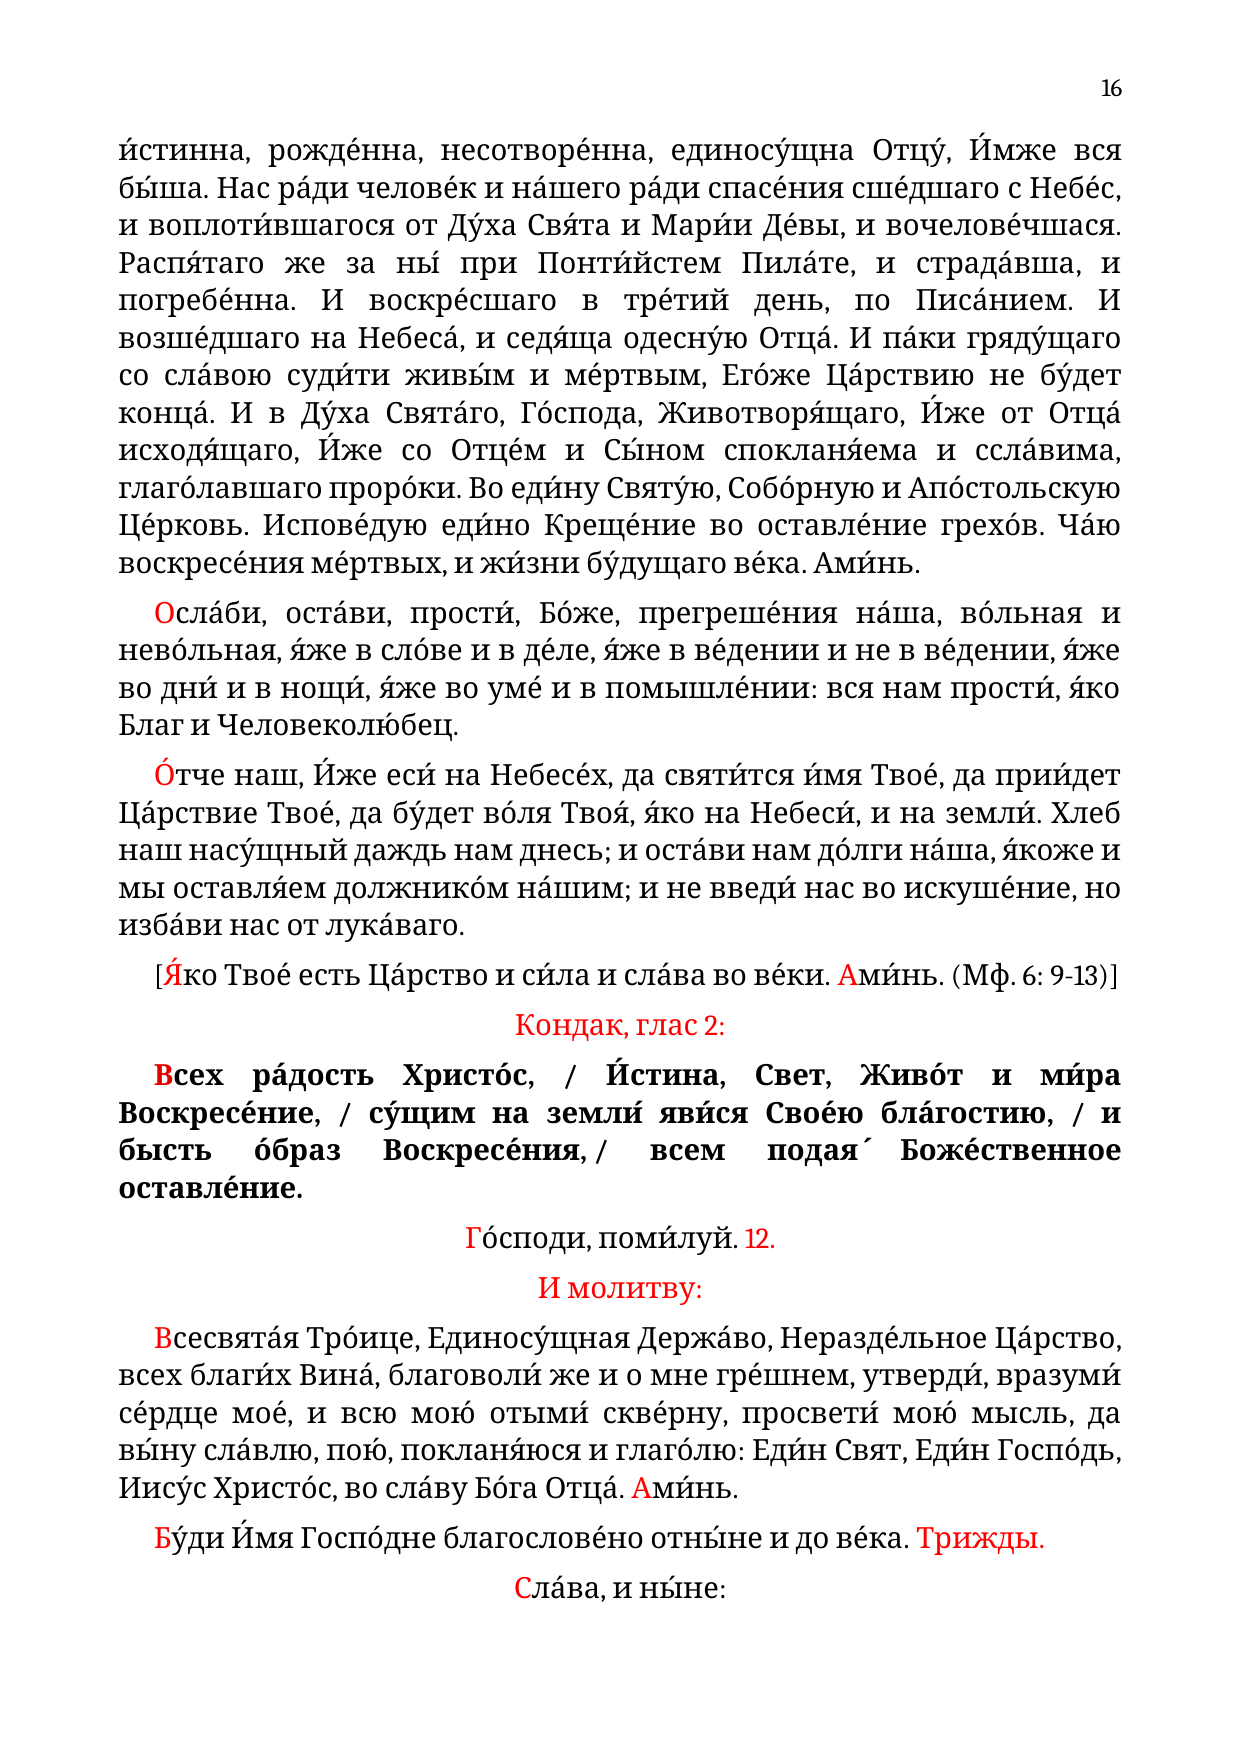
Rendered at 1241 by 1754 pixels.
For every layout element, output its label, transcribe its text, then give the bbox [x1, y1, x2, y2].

text Осла́би, оста́ви, прости́, Бо́же, прегреше́ния на́ша, во́льная и нево́льная, я́же в сло́ве и в де́ле, я́же в ве́дении и не в ве́дении, я́же во дни́ и в нощи́, я́же во уме́ и в помышле́нии: вся нам прости́, я́ко Благ и Человеколю́бец. [118, 593, 1122, 743]
text О́тче наш, И́же еси́ на Небесе́х, да святи́тся и́мя Твое́, да прии́дет Ца́рствие Твое́, да бу́дет во́ля Твоя́, я́ко на Небеси́, и на земли́. Хлеб наш насу́щный даждь нам днесь; и оста́ви нам до́лги на́ша, я́коже и мы оставля́ем должнико́м на́шим; и не введи́ нас во искуше́ние, но изба́ви нас от лука́ваго. [118, 756, 1122, 943]
text [Я́ко Твое́ есть Ца́рство и си́ла и сла́ва во ве́ки. Ами́нь. (Мф. 6: 9-13)] [118, 956, 1122, 993]
text Сла́ва, и ны́не: [118, 1568, 1122, 1606]
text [118, 131, 1122, 581]
text Го́споди, поми́луй. 12. [118, 1218, 1122, 1256]
text Всесвята́я Тро́ице, Единосу́щная Держа́во, Неразде́льное Ца́рство, всех благи́х Вина́, благоволи́ же и о мне гре́шнем, утверди́, вразуми́ се́рдце мое́, и всю мою́ отыми́ скве́рну, просвети́ мою́ мысль, да вы́ну сла́влю, пою́, покланя́юся и глаго́лю: Еди́н Свят, Еди́н Госпо́дь, Иису́с Христо́с, во сла́ву Бо́га Отца́. Ами́нь. [118, 1318, 1122, 1506]
text Бу́ди И́мя Госпо́дне благослове́но отны́не и до ве́ка. Трижды. [118, 1518, 1122, 1556]
text И молитву: [118, 1268, 1122, 1306]
text Всех ра́дость Христо́с, / И́стина, Свет, Живо́т и ми́ра Воскресе́ние, / су́щим на земли́ яви́ся Свое́ю бла́гостию, / и бысть о́браз Воскресе́ния, / всем подая́ Боже́ственное оставле́ние. [118, 1056, 1122, 1206]
text Кондак, глас 2: [118, 1006, 1122, 1043]
